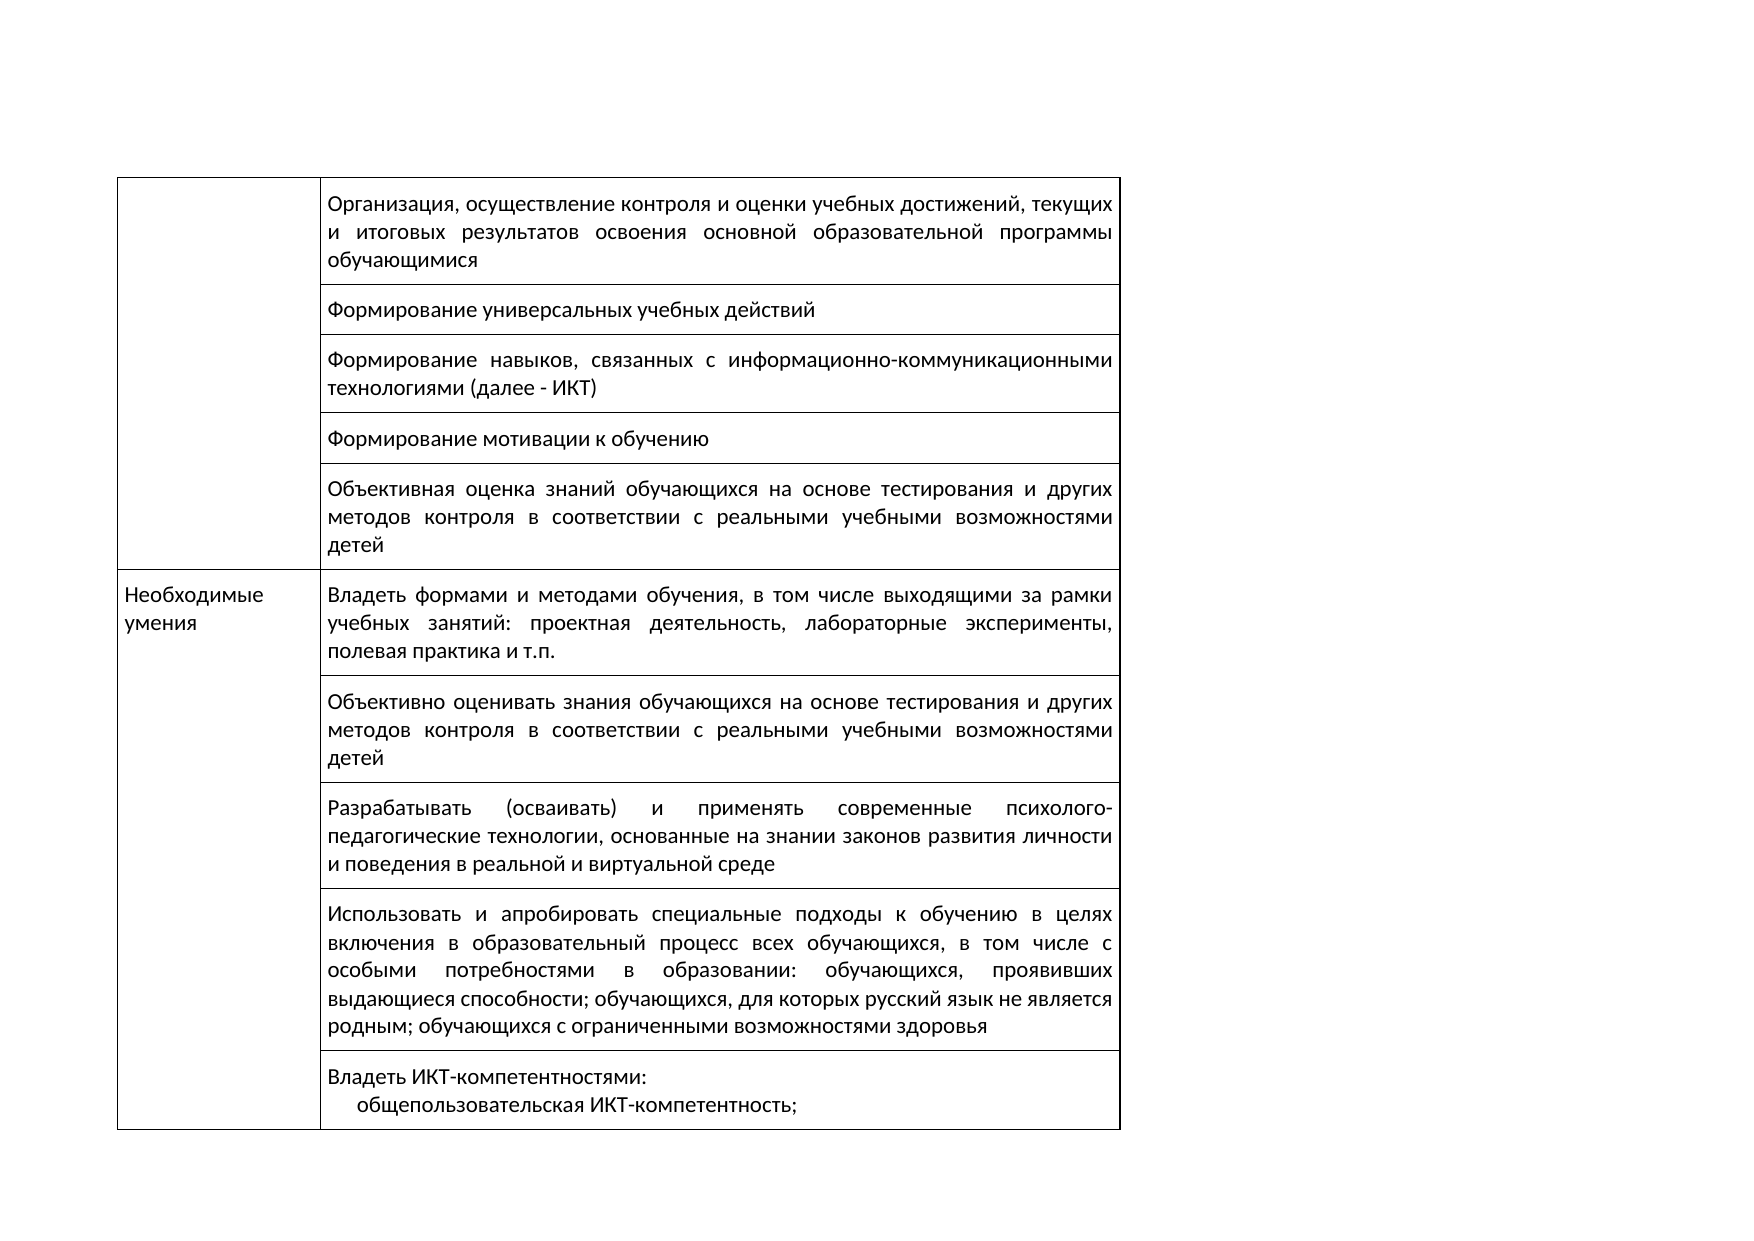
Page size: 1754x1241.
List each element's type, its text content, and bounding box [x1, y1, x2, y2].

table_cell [321, 1051, 1119, 1129]
table_cell Использовать и апробировать специальные подходы к обучению в целях включения в образовательный процесс всех обучающихся, в том числе с особыми потребностями в образовании: обучающихся, проявивших выдающиеся способности; обучающихся, для которых русский язык не является родным; обучающихся с ограниченными возможностями здоровья [321, 889, 1119, 1050]
table_cell Объективно оценивать знания обучающихся на основе тестирования и других методов контроля в соответствии с реальными учебными возможностями детей [321, 676, 1119, 782]
table_cell Разрабатывать (осваивать) и применять современные психолого-педагогические технологии, основанные на знании законов развития личности и поведения в реальной и виртуальной среде [321, 783, 1119, 888]
table_cell Формирование мотивации к обучению [321, 413, 1119, 462]
table_cell Объективная оценка знаний обучающихся на основе тестирования и других методов контроля в соответствии с реальными учебными возможностями детей [321, 464, 1119, 569]
table_cell Владеть формами и методами обучения, в том числе выходящими за рамки учебных занятий: проектная деятельность, лабораторные эксперименты, полевая практика и т.п. [321, 570, 1119, 675]
table_cell Организация, осуществление контроля и оценки учебных достижений, текущих и итоговых результатов освоения основной образовательной программы обучающимися [321, 178, 1119, 283]
table_cell Необходимые умения [118, 570, 320, 1129]
table_cell Формирование универсальных учебных действий [321, 285, 1119, 334]
table_cell Формирование навыков, связанных с информационно-коммуникационными технологиями (далее - ИКТ) [321, 335, 1119, 412]
